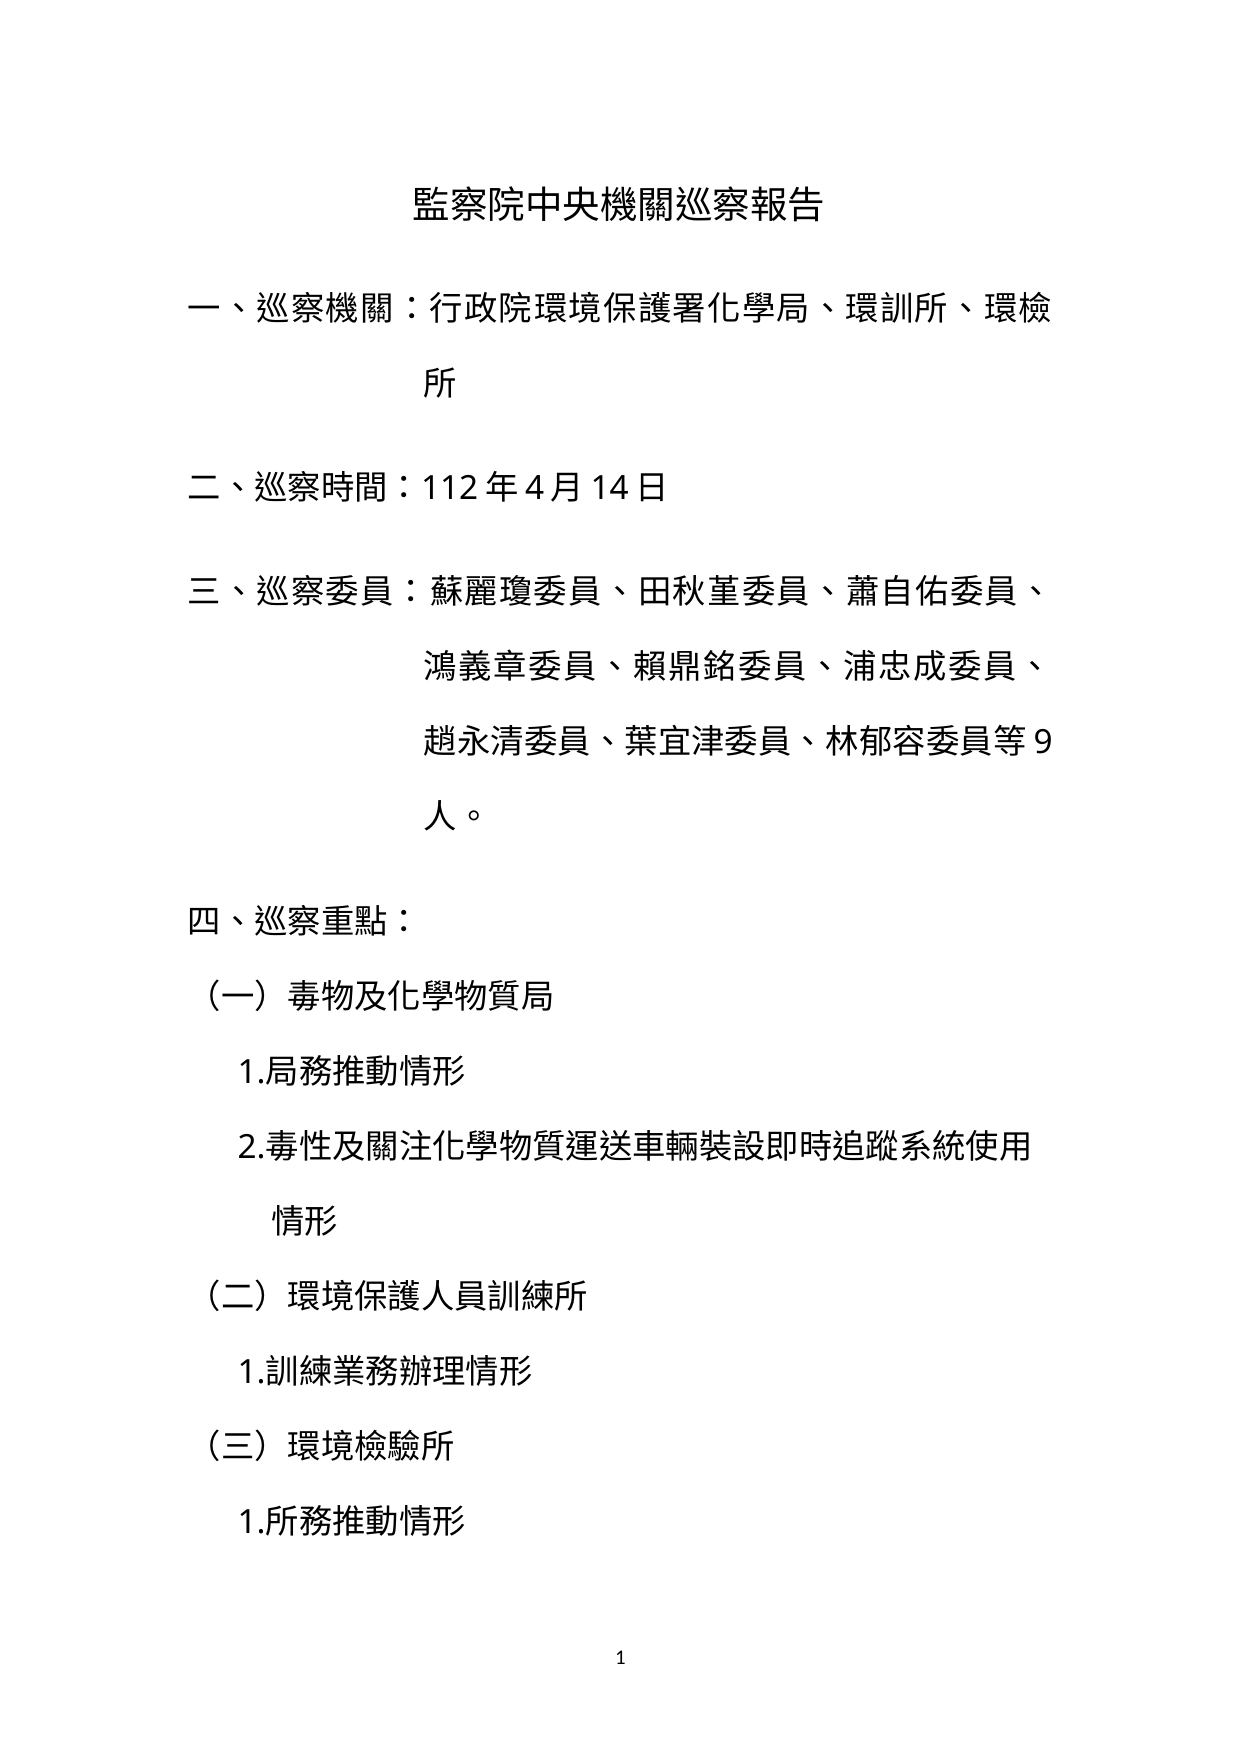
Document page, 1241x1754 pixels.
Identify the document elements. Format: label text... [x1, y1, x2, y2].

text 1.訓練業務辦理情形 [237, 1331, 1053, 1406]
text （三）環境檢驗所 [187, 1406, 1053, 1481]
text 1.局務推動情形 [237, 1031, 1053, 1106]
text 1.所務推動情形 [237, 1481, 1053, 1556]
text 三、巡察委員：蘇麗瓊委員、田秋堇委員、蕭自佑委員、鴻義章委員、賴鼎銘委員、浦忠成委員、趙永清委員、葉宜津委員、林郁容委員等9人。 [187, 552, 1053, 852]
text （一）毒物及化學物質局 [187, 956, 1053, 1031]
text （二）環境保護人員訓練所 [187, 1256, 1053, 1331]
text 2.毒性及關注化學物質運送車輛裝設即時追蹤系統使用情形 [237, 1106, 1053, 1256]
text 二、巡察時間：112年4月14日 [187, 448, 1053, 523]
text 一、巡察機關：行政院環境保護署化學局、環訓所、環檢所 [187, 269, 1053, 419]
text 監察院中央機關巡察報告 [187, 164, 1053, 239]
text 四、巡察重點： [187, 881, 1053, 956]
